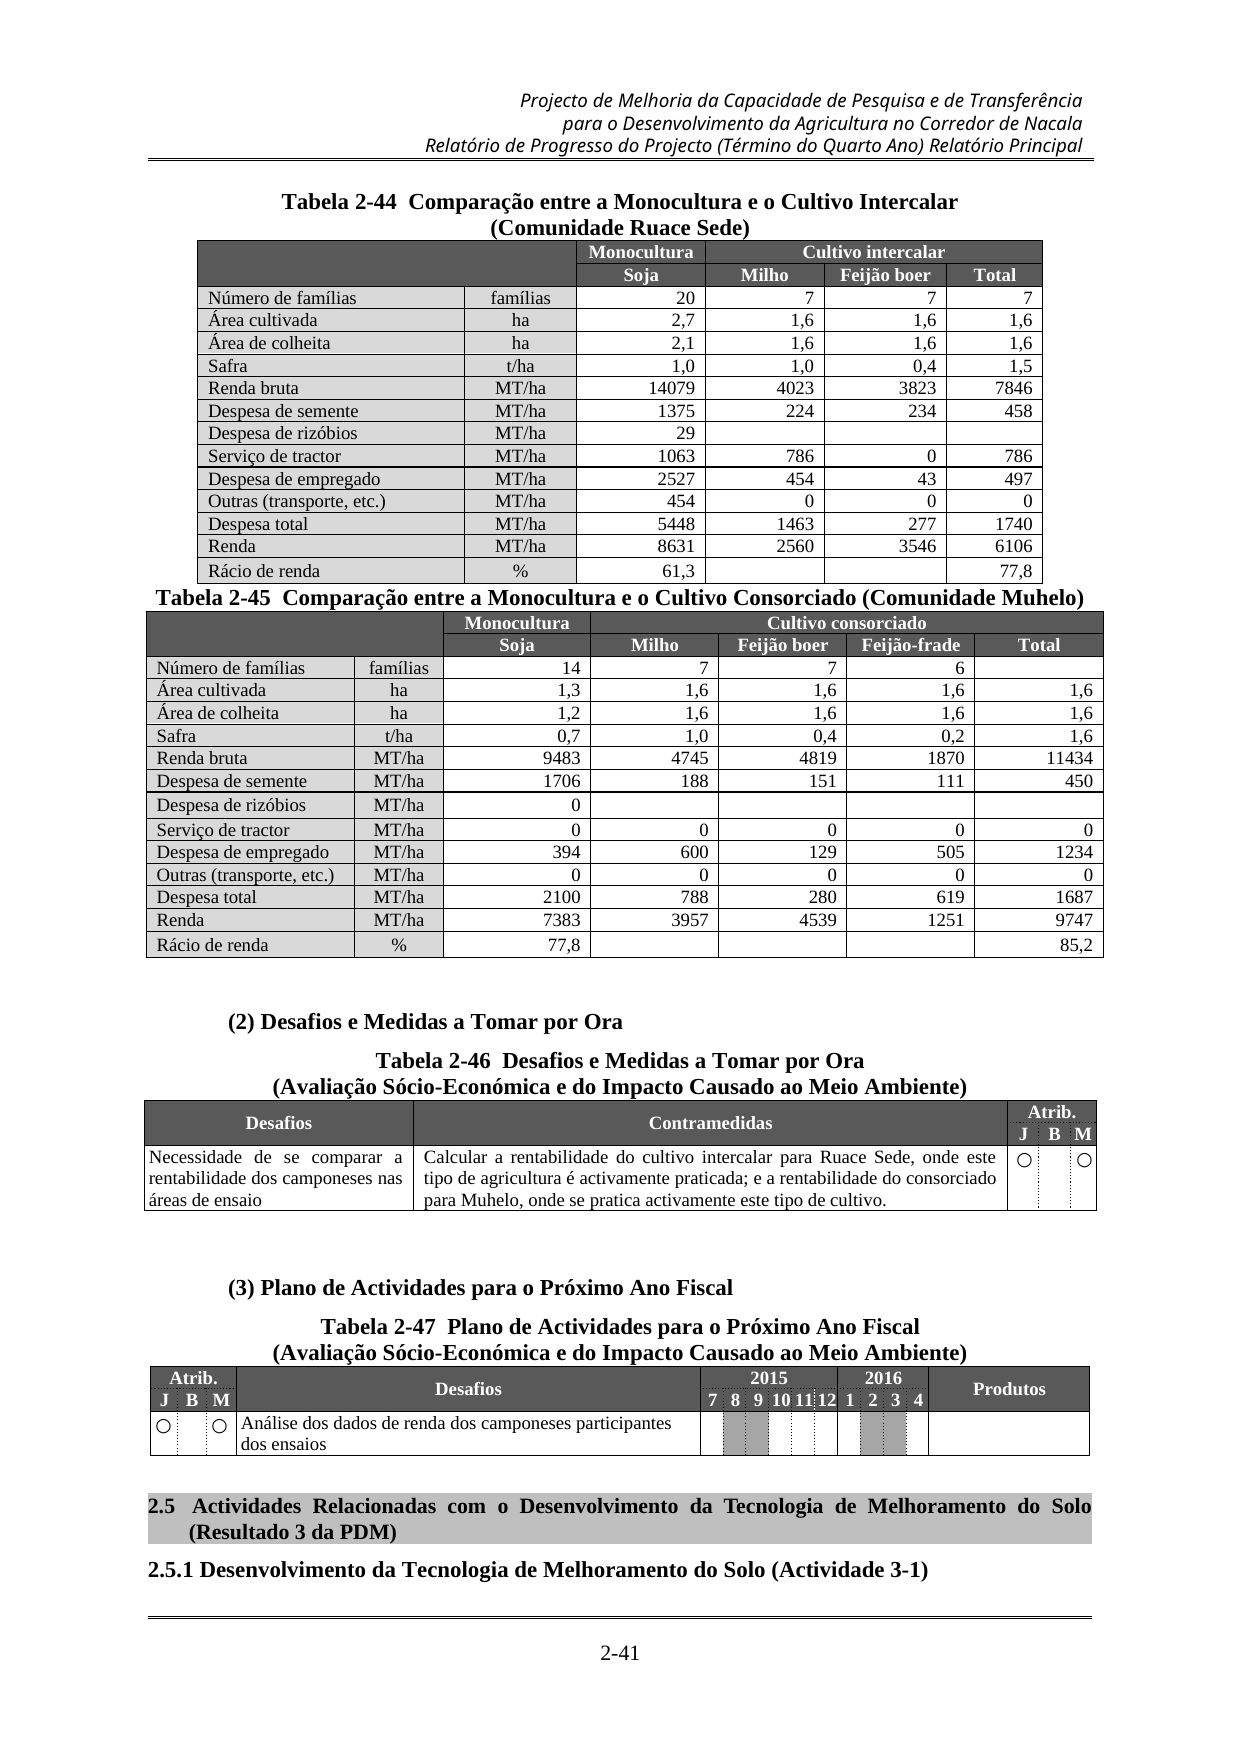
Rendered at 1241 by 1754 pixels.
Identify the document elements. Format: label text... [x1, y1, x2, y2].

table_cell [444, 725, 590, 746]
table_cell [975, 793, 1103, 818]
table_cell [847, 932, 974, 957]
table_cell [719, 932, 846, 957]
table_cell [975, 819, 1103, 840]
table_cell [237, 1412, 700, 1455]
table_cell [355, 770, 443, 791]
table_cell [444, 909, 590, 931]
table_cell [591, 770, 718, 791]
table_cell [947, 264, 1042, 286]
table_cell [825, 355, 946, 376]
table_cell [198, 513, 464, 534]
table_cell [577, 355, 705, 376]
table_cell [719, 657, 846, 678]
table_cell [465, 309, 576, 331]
subtitle Actividades Relacionadas com o Desenvolvimento da Tecnologia de Melhoramento do Solo (Resultado 3 da PDM) [148, 1493, 1092, 1544]
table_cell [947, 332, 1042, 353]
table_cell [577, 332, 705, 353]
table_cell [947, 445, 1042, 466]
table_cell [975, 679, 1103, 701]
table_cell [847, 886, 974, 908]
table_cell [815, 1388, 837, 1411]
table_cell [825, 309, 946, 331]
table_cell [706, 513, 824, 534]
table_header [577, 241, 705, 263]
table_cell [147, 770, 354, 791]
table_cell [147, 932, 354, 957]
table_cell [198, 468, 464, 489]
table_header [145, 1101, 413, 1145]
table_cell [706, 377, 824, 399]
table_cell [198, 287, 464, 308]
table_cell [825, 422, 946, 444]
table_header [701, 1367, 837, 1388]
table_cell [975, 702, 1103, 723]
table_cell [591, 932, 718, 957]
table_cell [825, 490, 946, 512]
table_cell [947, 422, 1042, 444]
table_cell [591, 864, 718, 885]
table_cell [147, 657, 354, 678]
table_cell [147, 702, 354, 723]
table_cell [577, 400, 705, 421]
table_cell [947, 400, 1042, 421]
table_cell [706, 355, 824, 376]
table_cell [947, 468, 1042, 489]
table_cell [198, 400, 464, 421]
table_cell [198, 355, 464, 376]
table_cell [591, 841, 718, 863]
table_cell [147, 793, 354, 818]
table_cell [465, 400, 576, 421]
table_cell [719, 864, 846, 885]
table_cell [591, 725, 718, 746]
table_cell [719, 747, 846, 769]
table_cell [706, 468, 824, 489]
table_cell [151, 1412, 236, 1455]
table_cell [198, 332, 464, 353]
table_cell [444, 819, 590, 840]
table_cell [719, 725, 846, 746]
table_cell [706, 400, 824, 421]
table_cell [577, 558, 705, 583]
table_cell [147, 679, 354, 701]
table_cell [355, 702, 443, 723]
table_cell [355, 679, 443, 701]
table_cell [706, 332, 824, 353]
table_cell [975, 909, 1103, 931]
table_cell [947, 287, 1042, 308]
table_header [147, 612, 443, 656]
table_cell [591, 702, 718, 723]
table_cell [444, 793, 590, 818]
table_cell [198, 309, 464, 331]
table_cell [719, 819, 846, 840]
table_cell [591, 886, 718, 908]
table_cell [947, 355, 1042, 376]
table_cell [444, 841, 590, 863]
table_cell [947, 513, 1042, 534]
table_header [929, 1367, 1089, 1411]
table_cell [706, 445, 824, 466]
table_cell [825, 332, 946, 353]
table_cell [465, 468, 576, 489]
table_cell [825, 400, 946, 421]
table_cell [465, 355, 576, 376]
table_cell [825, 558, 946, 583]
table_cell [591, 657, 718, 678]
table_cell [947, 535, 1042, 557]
subtitle Plano de Actividades para o Próximo Ano Fiscal [228, 1274, 1092, 1300]
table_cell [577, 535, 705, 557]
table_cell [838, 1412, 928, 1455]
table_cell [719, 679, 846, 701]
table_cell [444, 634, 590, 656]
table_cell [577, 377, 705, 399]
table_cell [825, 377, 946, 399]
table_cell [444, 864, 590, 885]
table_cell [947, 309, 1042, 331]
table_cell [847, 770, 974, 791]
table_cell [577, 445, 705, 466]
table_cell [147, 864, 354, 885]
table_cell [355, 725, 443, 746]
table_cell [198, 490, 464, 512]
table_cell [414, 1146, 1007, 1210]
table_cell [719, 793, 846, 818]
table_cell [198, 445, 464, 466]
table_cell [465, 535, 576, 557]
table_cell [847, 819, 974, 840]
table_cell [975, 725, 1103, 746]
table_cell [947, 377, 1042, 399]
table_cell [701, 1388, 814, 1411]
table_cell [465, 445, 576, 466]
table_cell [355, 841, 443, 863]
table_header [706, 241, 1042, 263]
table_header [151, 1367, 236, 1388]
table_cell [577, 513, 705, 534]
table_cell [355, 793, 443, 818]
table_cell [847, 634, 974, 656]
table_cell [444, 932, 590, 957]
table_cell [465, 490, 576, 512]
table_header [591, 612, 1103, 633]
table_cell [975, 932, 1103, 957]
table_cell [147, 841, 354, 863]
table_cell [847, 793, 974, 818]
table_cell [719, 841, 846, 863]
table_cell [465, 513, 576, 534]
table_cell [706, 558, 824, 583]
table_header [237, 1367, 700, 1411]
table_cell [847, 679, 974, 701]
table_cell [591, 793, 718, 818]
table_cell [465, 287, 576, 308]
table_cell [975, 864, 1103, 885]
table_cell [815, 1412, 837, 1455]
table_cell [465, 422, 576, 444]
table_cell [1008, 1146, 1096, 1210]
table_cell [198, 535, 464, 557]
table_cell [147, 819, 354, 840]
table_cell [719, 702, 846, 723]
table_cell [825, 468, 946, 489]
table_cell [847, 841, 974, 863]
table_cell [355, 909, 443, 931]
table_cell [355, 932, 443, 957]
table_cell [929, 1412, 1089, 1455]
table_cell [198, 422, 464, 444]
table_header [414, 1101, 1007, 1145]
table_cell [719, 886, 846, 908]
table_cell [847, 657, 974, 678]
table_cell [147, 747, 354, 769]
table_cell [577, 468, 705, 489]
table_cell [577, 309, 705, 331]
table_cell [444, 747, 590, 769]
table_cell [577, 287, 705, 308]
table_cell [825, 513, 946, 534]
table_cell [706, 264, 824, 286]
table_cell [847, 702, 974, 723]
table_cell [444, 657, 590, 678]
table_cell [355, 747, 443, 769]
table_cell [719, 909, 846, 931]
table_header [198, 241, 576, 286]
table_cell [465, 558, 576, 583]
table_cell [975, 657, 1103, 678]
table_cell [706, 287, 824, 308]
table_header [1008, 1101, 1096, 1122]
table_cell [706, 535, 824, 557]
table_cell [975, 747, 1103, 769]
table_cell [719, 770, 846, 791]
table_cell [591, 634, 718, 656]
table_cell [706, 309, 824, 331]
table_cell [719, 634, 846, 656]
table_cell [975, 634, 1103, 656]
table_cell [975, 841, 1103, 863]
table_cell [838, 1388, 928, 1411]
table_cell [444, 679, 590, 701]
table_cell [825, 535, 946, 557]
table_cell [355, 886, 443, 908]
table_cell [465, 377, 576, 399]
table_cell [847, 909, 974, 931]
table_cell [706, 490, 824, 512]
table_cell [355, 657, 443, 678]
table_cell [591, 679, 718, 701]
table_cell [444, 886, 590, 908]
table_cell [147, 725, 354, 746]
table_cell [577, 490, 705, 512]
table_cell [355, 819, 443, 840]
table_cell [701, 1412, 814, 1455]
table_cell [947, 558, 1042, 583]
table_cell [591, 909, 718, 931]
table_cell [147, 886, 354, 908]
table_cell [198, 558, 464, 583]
subtitle Desafios e Medidas a Tomar por Ora [228, 1008, 1092, 1034]
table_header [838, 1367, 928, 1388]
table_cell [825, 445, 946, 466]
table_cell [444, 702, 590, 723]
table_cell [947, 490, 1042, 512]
subtitle Desenvolvimento da Tecnologia de Melhoramento do Solo (Actividade 3-1) [148, 1556, 1092, 1583]
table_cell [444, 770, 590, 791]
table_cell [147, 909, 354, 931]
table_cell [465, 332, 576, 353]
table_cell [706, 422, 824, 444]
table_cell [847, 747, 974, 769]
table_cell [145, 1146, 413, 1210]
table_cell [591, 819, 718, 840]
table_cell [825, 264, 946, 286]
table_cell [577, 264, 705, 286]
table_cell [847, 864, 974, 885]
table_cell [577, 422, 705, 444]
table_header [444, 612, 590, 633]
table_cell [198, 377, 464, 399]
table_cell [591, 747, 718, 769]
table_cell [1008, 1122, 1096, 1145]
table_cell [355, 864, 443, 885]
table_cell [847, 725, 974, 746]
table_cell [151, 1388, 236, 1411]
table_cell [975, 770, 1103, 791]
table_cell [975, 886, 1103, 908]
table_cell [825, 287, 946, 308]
